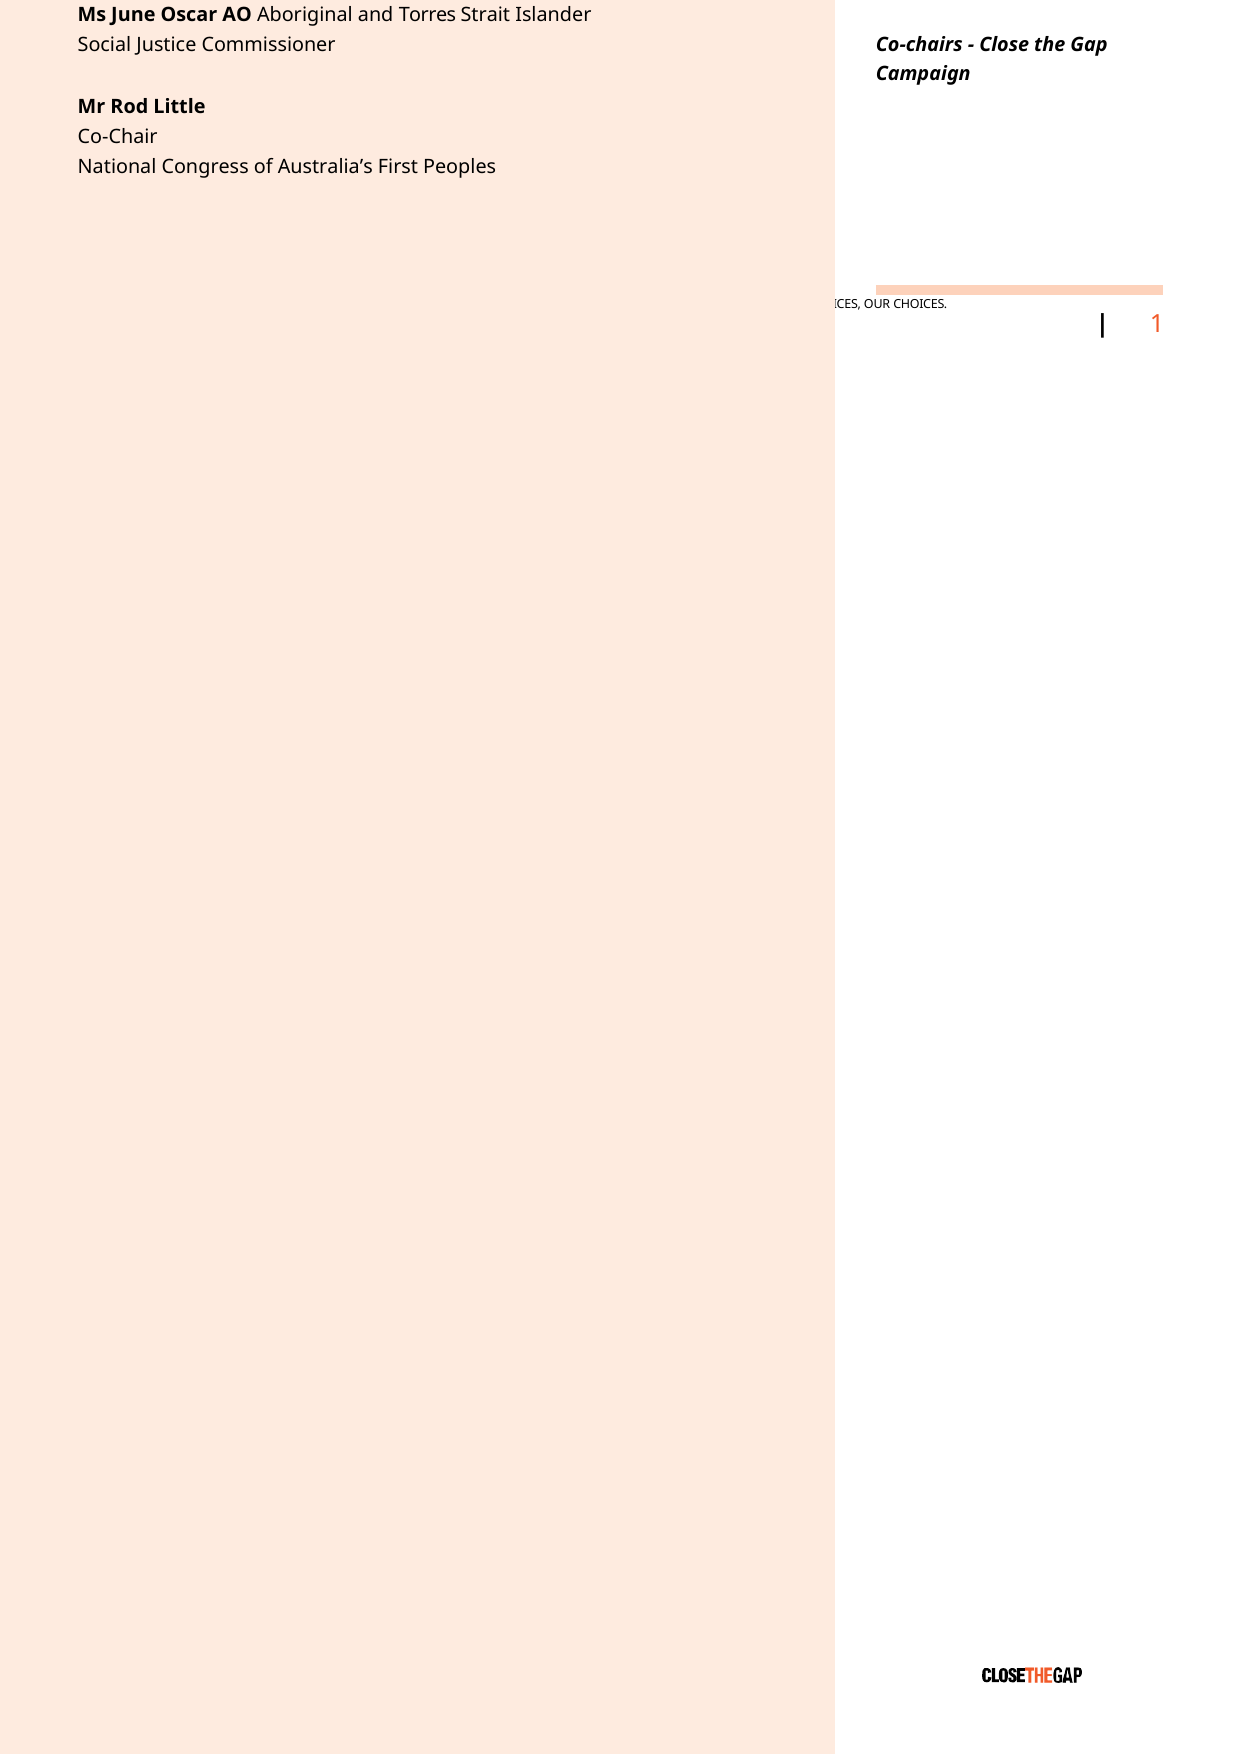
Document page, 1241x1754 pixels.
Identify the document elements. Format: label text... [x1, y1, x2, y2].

text Co-Chair [77, 122, 794, 149]
text Social Justice Commissioner [77, 31, 794, 58]
subtitle Mr Rod Little [77, 92, 794, 119]
picture [1025, 1667, 1082, 1683]
subtitle Co-chairs - Close the Gap Campaign [876, 30, 1122, 87]
text National Congress of Australia’s First Peoples [77, 153, 676, 180]
text | 1 [0, 284, 1164, 339]
text Ms June Oscar AO Aboriginal and Torres Strait Islander [77, 0, 612, 27]
